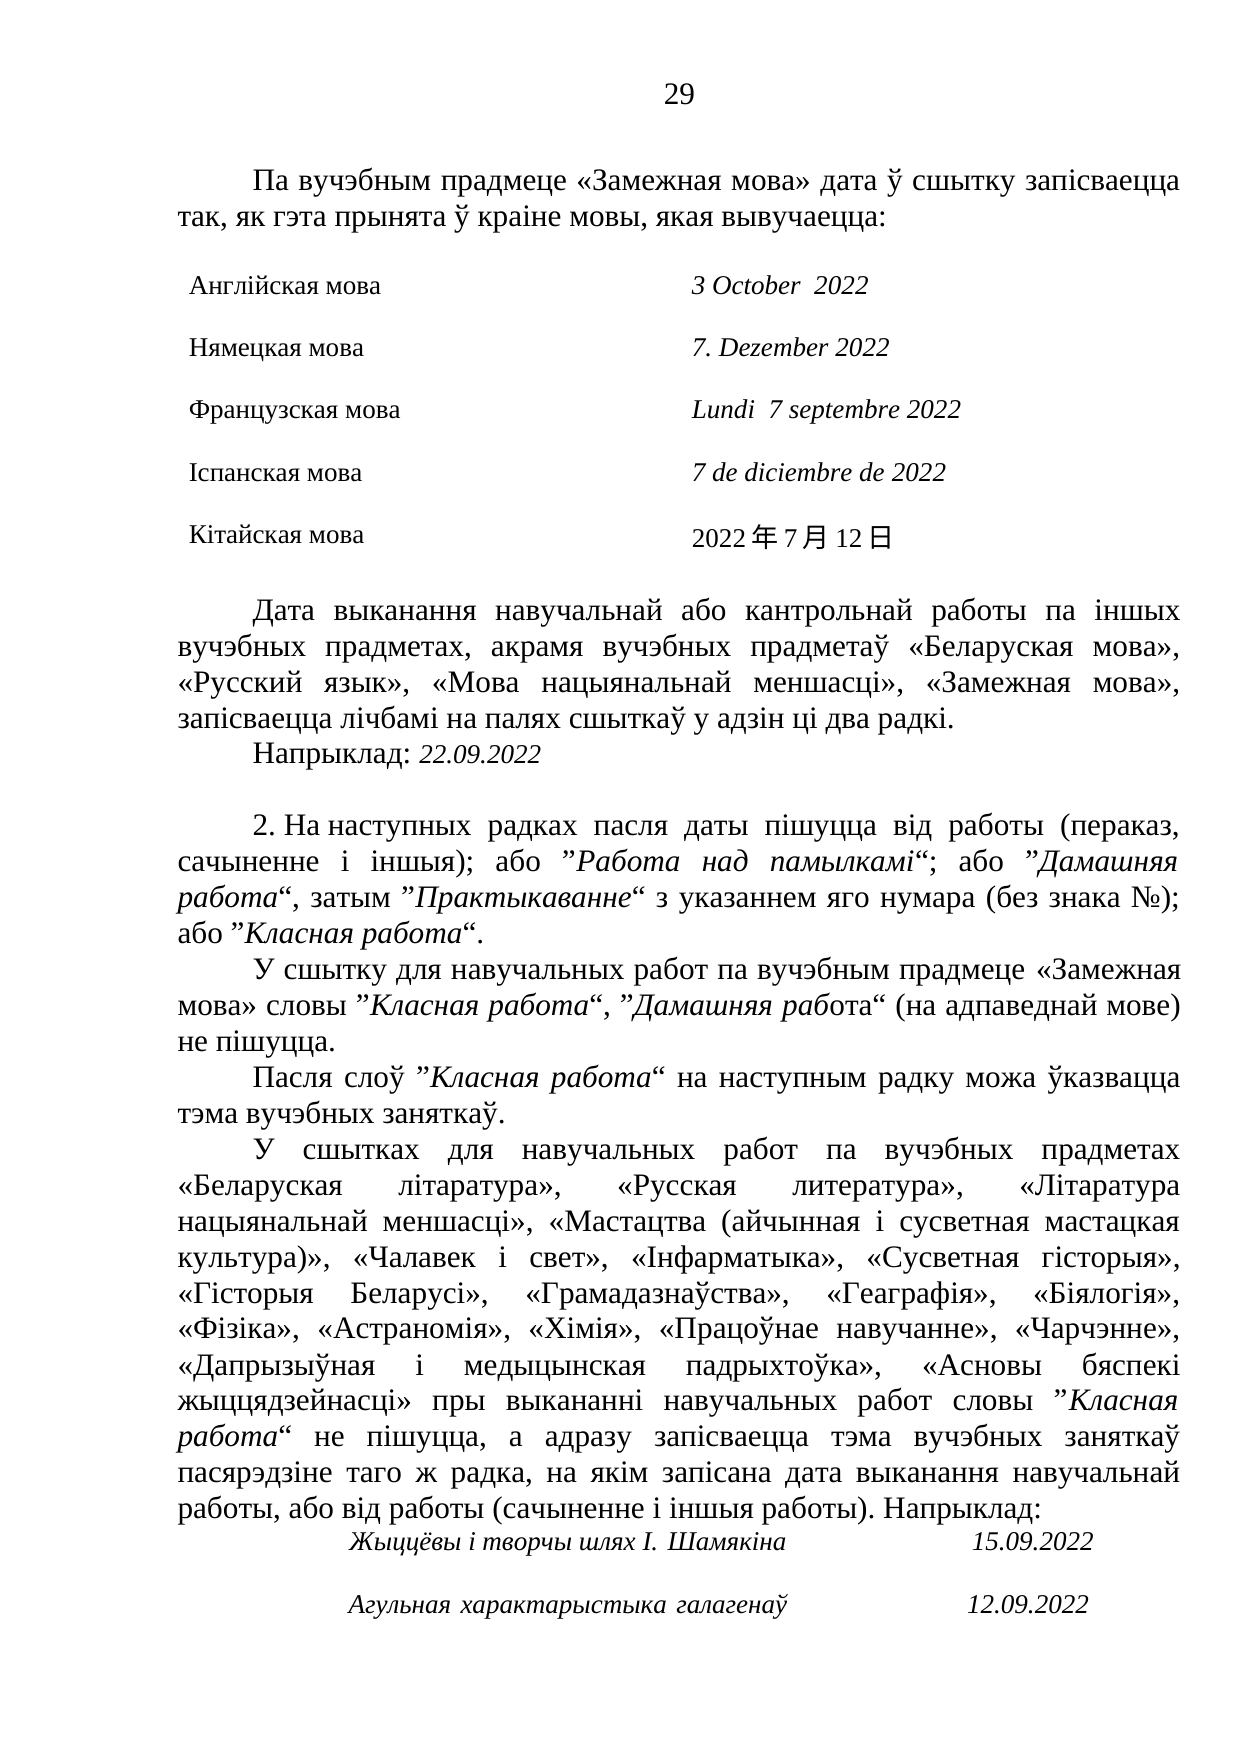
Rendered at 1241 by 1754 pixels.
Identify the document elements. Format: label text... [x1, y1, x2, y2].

text Дата выканання навучальнай або кантрольнай работы па іншых вучэбных прадметах, акрамя вучэбных прадметаў «Беларуская мова», «Русский язык», «Мова нацыянальнай меншасці», «Замежная мова», запiсваецца лiчбамi на палях сшыткаў у адзін ці два радкі. [177, 591, 1181, 735]
table_header Жыццёвы і творчы шлях І. Шамякіна [177, 1525, 960, 1557]
table_header Агульная характарыстыка галагенаў [177, 1588, 961, 1619]
text У сшытках для навучальных работ па вучэбных прадметах «Беларуская літаратура», «Русская литература», «Літаратура нацыянальнай меншасці», «Мастацтва (айчынная і сусветная мастацкая культура)», «Чалавек i свет», «Інфарматыка», «Сусветная гісторыя», «Гісторыя Беларусі», «Грамадазнаўства», «Геаграфія», «Біялогія», «Фізіка», «Астраномія», «Хімія», «Працоўнае навучанне», «Чарчэнне», «Дапрызыўная і медыцынская падрыхтоўка», «Асновы бяспекі жыццядзейнасці» пры выкананні навучальных работ словы ”Класная работа“ не пішуцца, а адразу запісваецца тэма вучэбных заняткаў пасярэдзіне таго ж радка, на якім запісана дата выканання навучальнай работы, або від работы (сачыненне і іншыя работы). Напрыклад: [177, 1130, 1181, 1525]
table_cell Кітайская мова [177, 518, 680, 555]
table_cell 7 de diciembre de 2022 [680, 456, 1181, 518]
table_cell Lundi 7 septembre 2022 [680, 394, 1181, 456]
table_header 15.09.2022 [960, 1525, 1161, 1557]
table_cell Нямецкая мова [177, 331, 680, 394]
text Пасля слоў ”Класная работа“ на наступным радку можа ўказвацца тэма вучэбных заняткаў. [177, 1058, 1181, 1130]
table_cell 7. Dezember 2022 [680, 331, 1181, 394]
table_cell Французская мова [177, 394, 680, 456]
table_header 12.09.2022 [961, 1588, 1161, 1619]
table_cell 2022年7月12日 [680, 518, 1181, 555]
table_cell Іспанская мова [177, 456, 680, 518]
text Па вучэбным прадмеце «Замежная мова» дата ў сшытку запісваецца так, як гэта прынята ў краіне мовы, якая вывучаецца: [177, 161, 1181, 233]
text 2. На наступных радках пасля даты пішуцца від работы (пераказ, сачыненне i iншыя); або ”Работа над памылкамі“; або ”Дамашняя работа“, затым ”Практыкаванне“ з указаннем яго нумара (без знака №); або ”Класная работа“. [177, 807, 1181, 950]
text У сшытку для навучальных работ па вучэбным прадмеце «Замежная мова» словы ”Класная работа“, ”Дамашняя работа“ (на адпаведнай мове) не пішуцца. [177, 950, 1181, 1058]
text Напрыклад: 22.09.2022 [177, 735, 1181, 771]
table_header 3 October 2022 [680, 269, 1181, 331]
table_header Англійская мова [177, 269, 680, 331]
